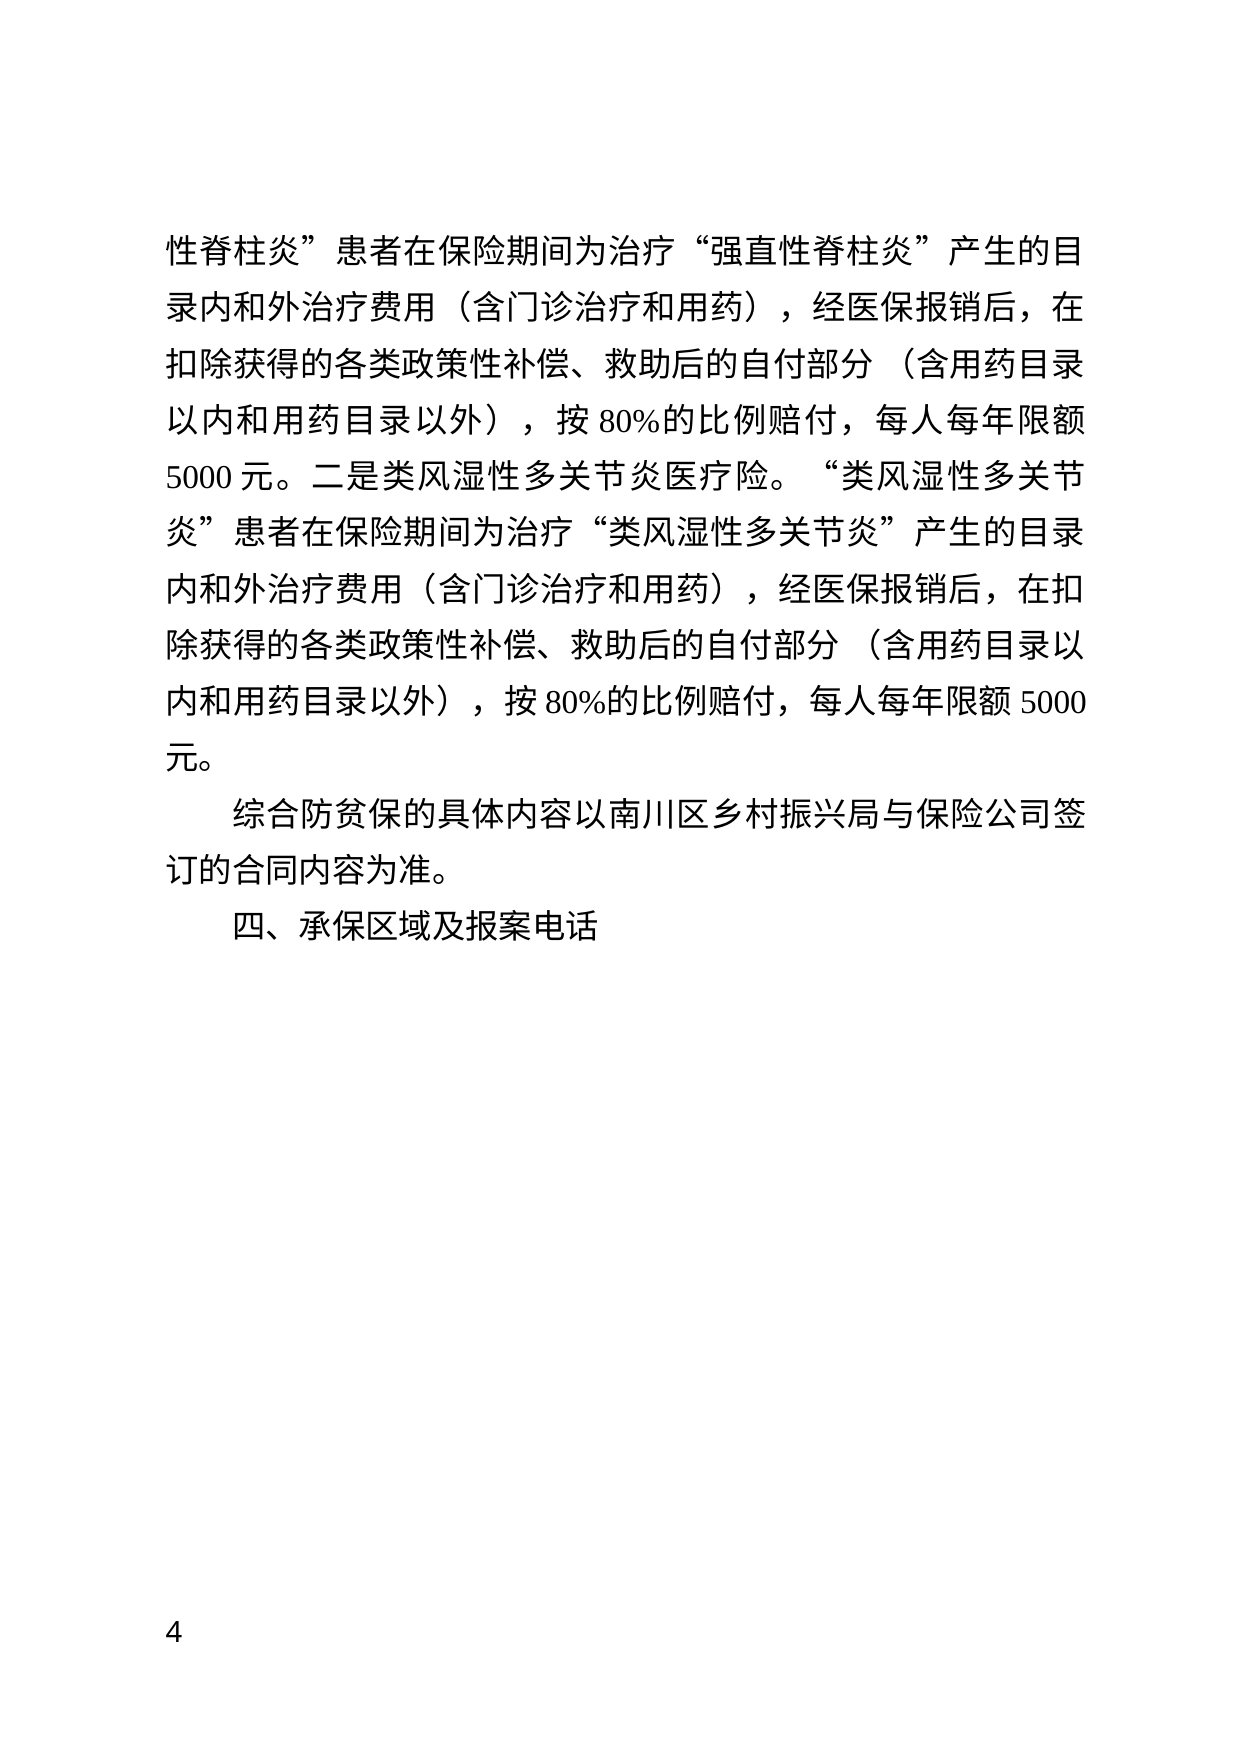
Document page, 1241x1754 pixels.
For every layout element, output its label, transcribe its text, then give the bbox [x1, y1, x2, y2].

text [165, 218, 1087, 781]
text 综合防贫保的具体内容以南川区乡村振兴局与保险公司签订的合同内容为准。 [165, 781, 1087, 893]
text 四、承保区域及报案电话 [165, 893, 1087, 950]
